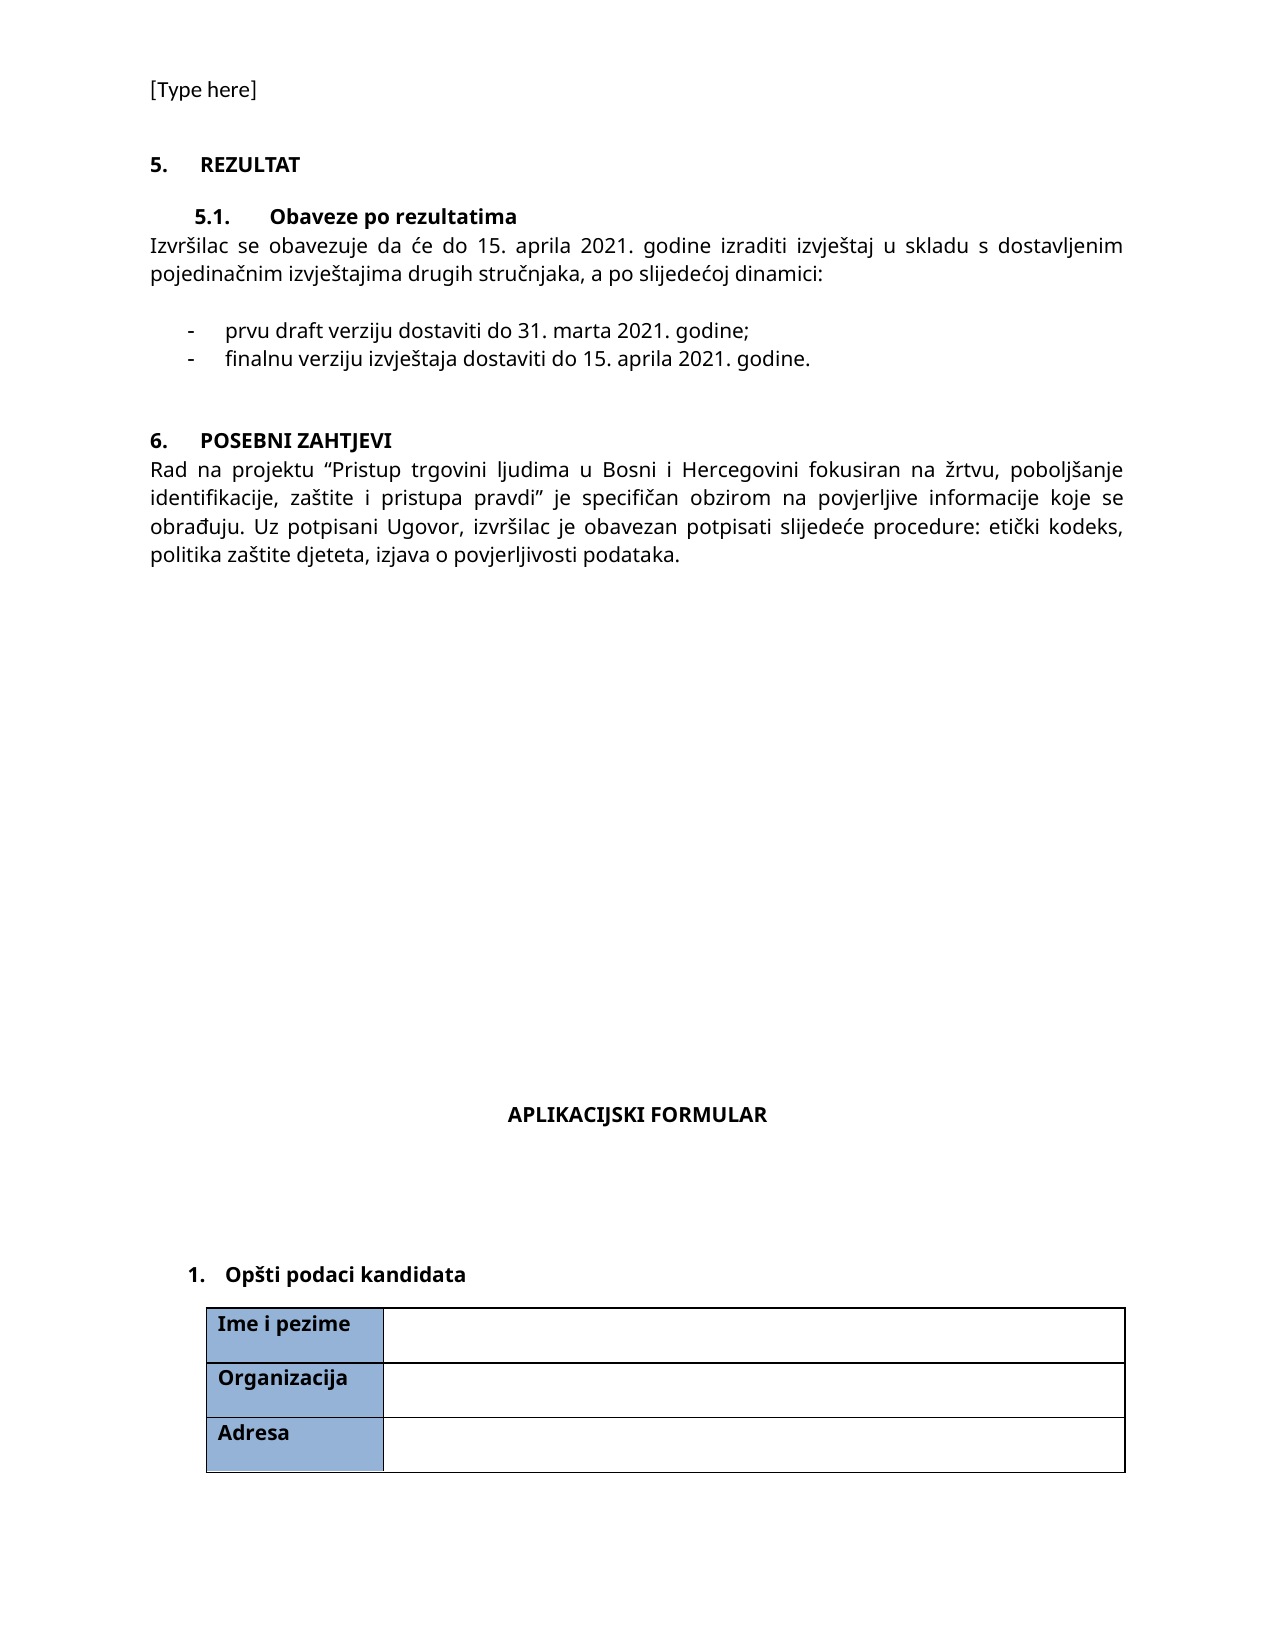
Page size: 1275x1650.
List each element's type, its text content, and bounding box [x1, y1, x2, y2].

table_cell Organizacija [207, 1364, 383, 1417]
text Izvršilac se obavezuje da će do 15. aprila 2021. godine izraditi izvještaj u skladu s dostavljenim pojedinačnim izvještajima drugih stručnjaka, a po slijedećoj dinamici: [150, 231, 1125, 288]
list finalnu verziju izvještaja dostaviti do 15. aprila 2021. godine. [187, 344, 1125, 373]
table_cell Adresa [207, 1418, 383, 1471]
table_cell [384, 1364, 1124, 1417]
subtitle Obaveze po rezultatima [194, 202, 1125, 231]
text Rad na projektu “Pristup trgovini ljudima u Bosni i Hercegovini fokusiran na žrtvu, poboljšanje identifikacije, zaštite i pristupa pravdi” je specifičan obzirom na povjerljive informacije koje se obrađuju. Uz potpisani Ugovor, izvršilac je obavezan potpisati slijedeće procedure: etički kodeks, politika zaštite djeteta, izjava o povjerljivosti podataka. [150, 455, 1125, 569]
table_header [384, 1309, 1124, 1362]
list prvu draft verziju dostaviti do 31. marta 2021. godine; [187, 316, 1125, 344]
text APLIKACIJSKI FORMULAR [150, 1100, 1125, 1128]
table_cell [384, 1418, 1124, 1471]
list Opšti podaci kandidata [187, 1260, 1125, 1288]
table_header Ime i pezime [207, 1309, 383, 1362]
subtitle POSEBNI ZAHTJEVI [150, 426, 1125, 455]
subtitle REZULTAT [150, 150, 1125, 178]
